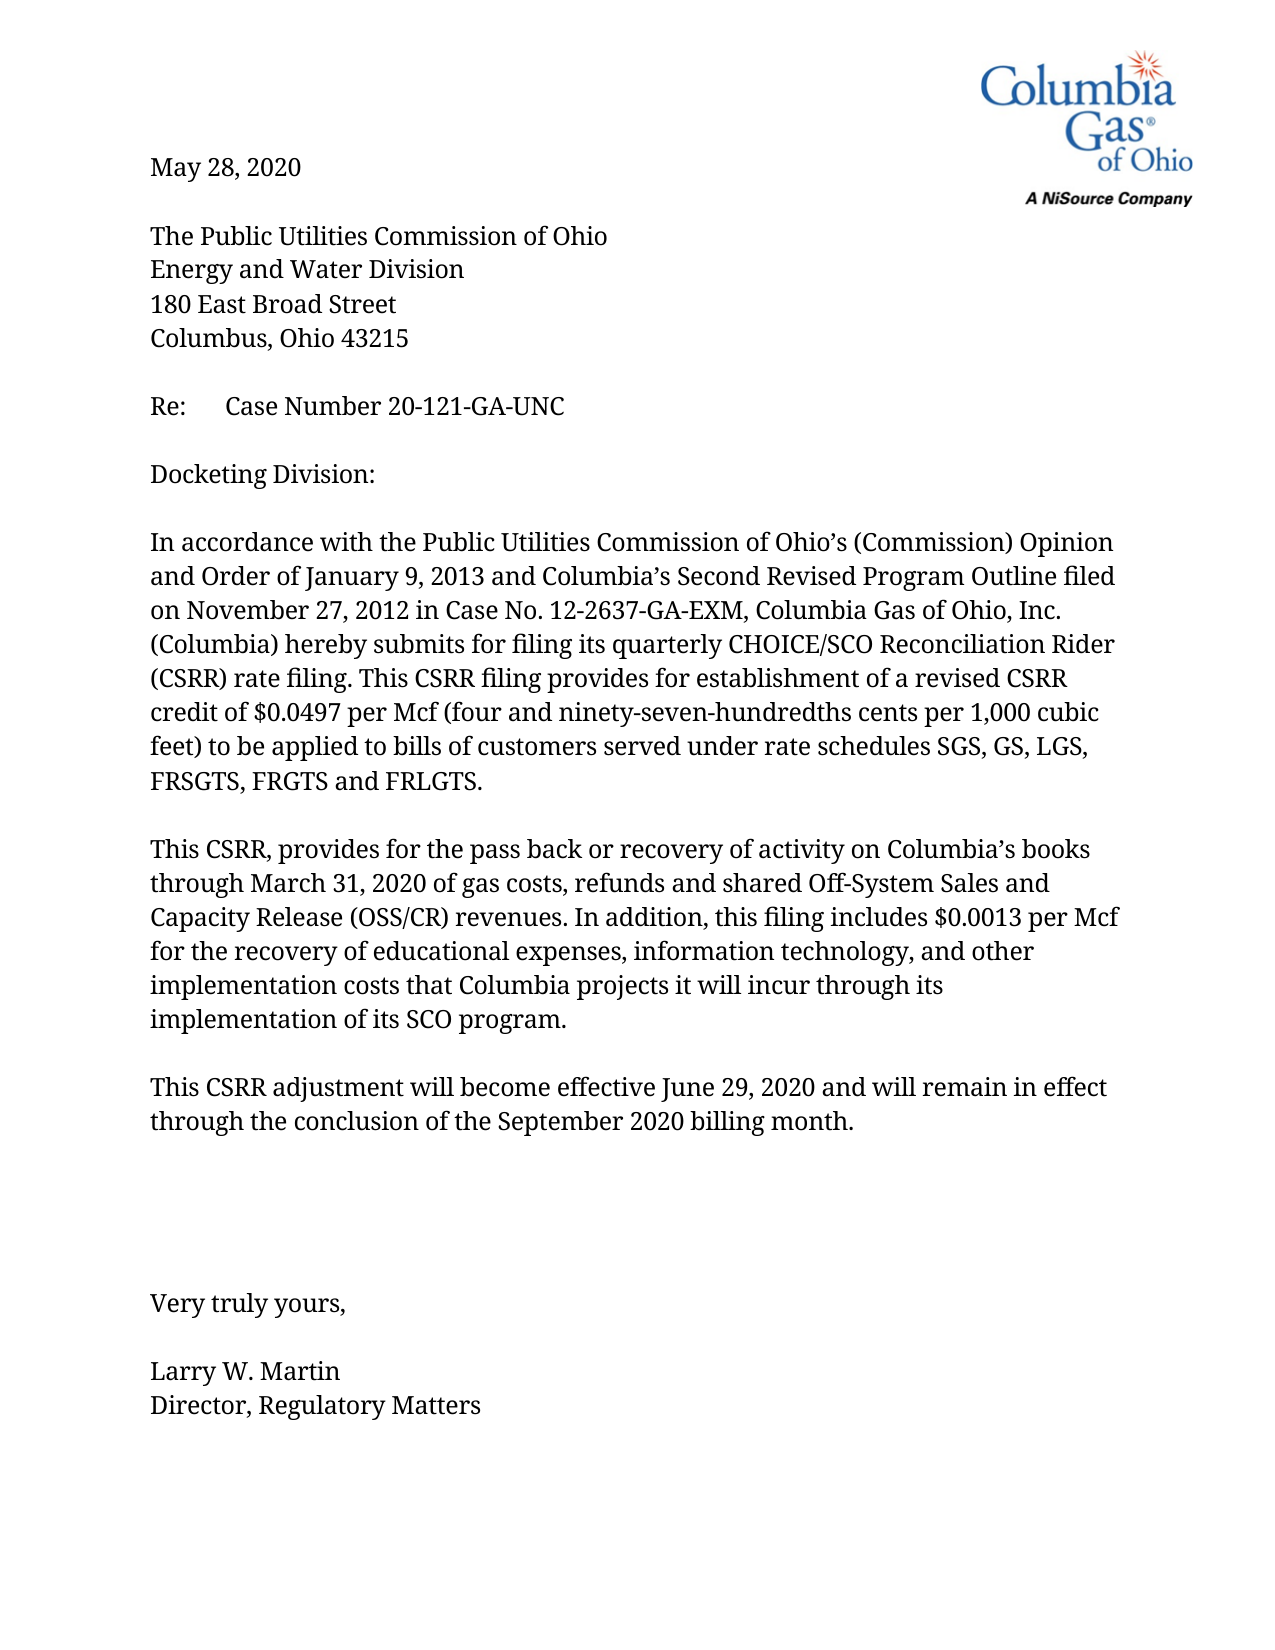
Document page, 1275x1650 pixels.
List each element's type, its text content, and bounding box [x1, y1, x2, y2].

picture [981, 50, 1193, 207]
text Director, Regulatory Matters [150, 1388, 1125, 1422]
text Larry W. Martin [150, 1354, 1125, 1388]
text This CSRR, provides for the pass back or recovery of activity on Columbia’s books through March 31, 2020 of gas costs, refunds and shared Off-System Sales and Capacity Release (OSS/CR) revenues. In addition, this filing includes $0.0013 per Mcf for the recovery of educational expenses, information technology, and other implementation costs that Columbia projects it will incur through its implementation of its SCO program. [150, 831, 1125, 1036]
text The Public Utilities Commission of Ohio [150, 218, 1125, 252]
text Re: Case Number 20-121-GA-UNC [150, 388, 1125, 422]
text Columbus, Ohio 43215 [150, 320, 1125, 354]
text Energy and Water Division [150, 252, 1125, 286]
text Docketing Division: [150, 457, 1125, 491]
text This CSRR adjustment will become effective June 29, 2020 and will remain in effect through the conclusion of the September 2020 billing month. [150, 1070, 1125, 1138]
text May 28, 2020 [150, 150, 981, 184]
text In accordance with the Public Utilities Commission of Ohio’s (Commission) Opinion and Order of January 9, 2013 and Columbia’s Second Revised Program Outline filed on November 27, 2012 in Case No. 12-2637-GA-EXM, Columbia Gas of Ohio, Inc. (Columbia) hereby submits for filing its quarterly CHOICE/SCO Reconciliation Rider (CSRR) rate filing. This CSRR filing provides for establishment of a revised CSRR credit of $0.0497 per Mcf (four and ninety-seven-hundredths cents per 1,000 cubic feet) to be applied to bills of customers served under rate schedules SGS, GS, LGS, FRSGTS, FRGTS and FRLGTS. [150, 525, 1125, 797]
text 180 East Broad Street [150, 286, 1125, 320]
text Very truly yours, [150, 1286, 1125, 1320]
